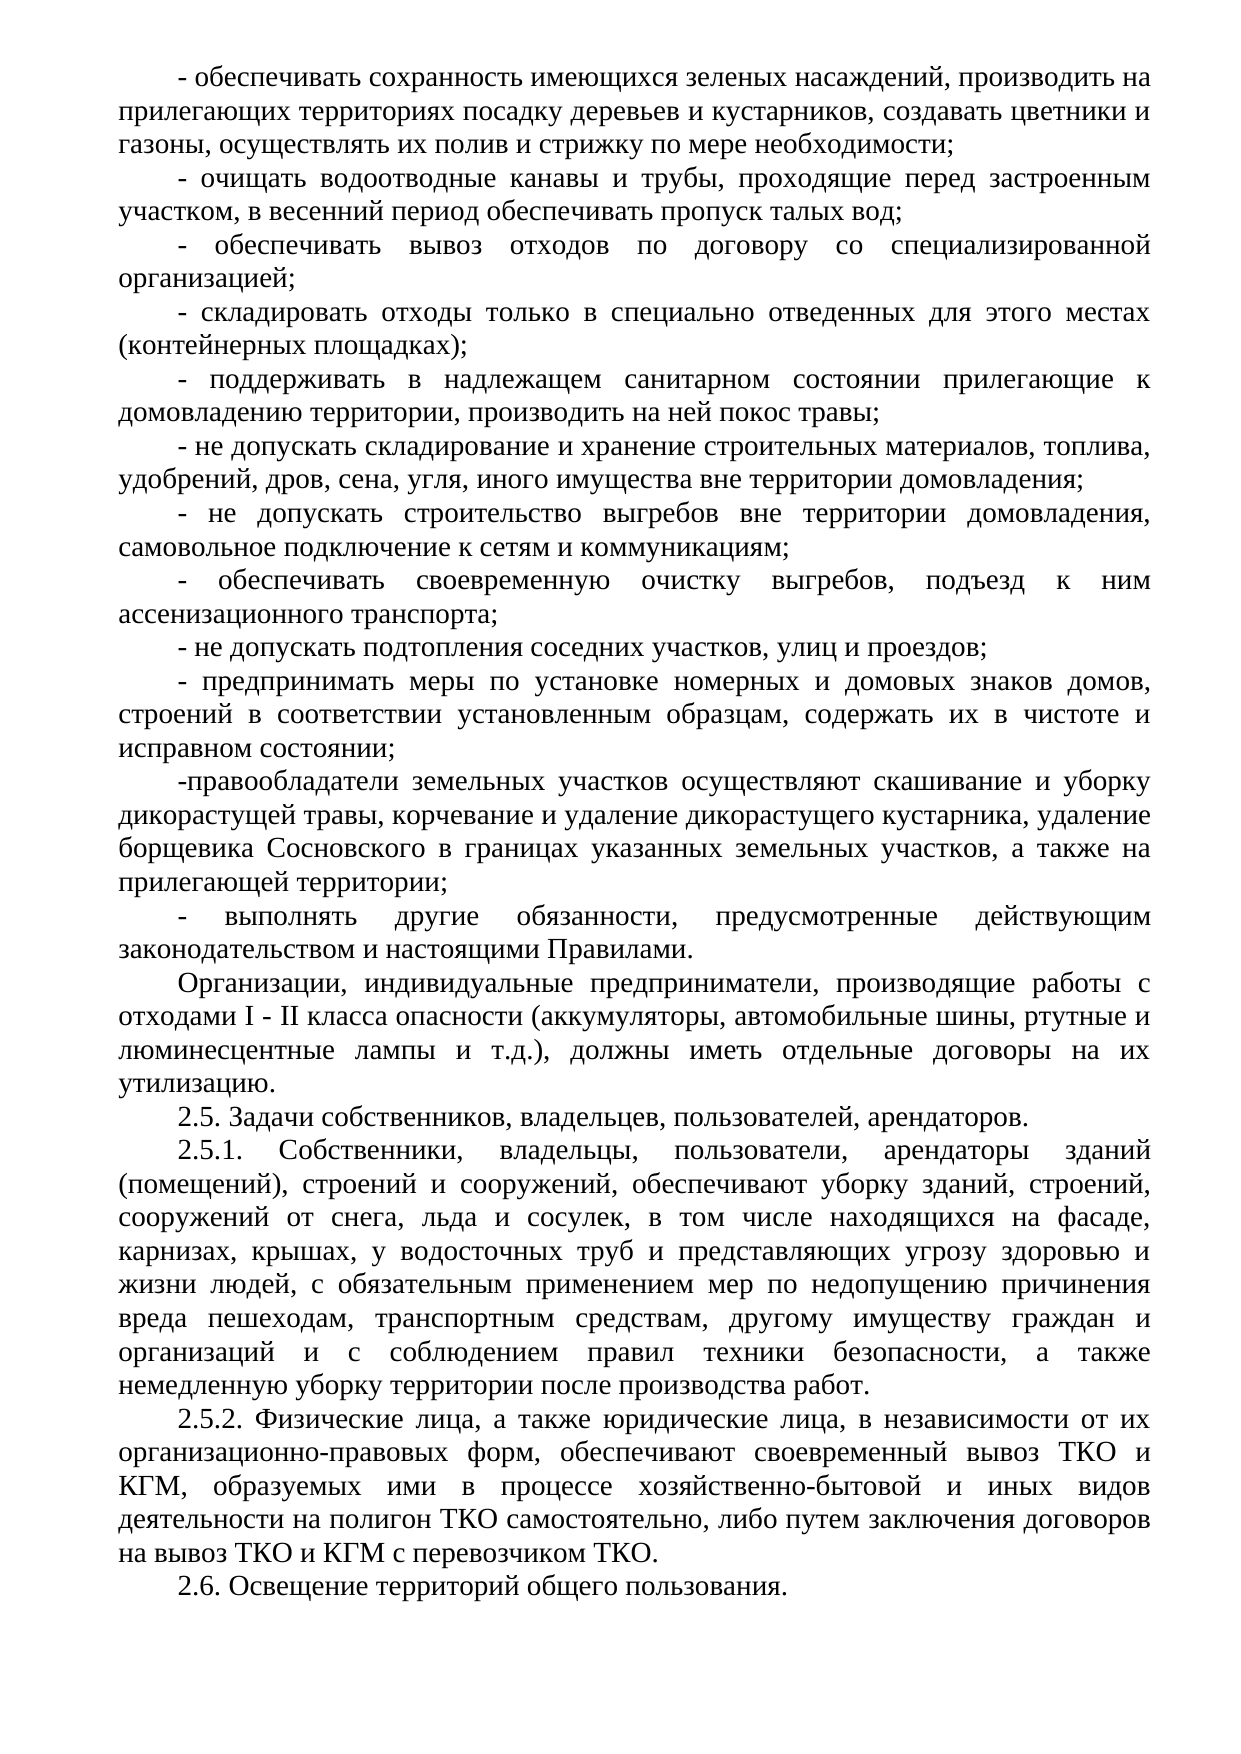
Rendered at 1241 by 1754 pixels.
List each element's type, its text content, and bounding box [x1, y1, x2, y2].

text 2.5.1. Собственники, владельцы, пользователи, арендаторы зданий (помещений), строений и сооружений, обеспечивают уборку зданий, строений, сооружений от снега, льда и сосулек, в том числе находящихся на фасаде, карнизах, крышах, у водосточных труб и представляющих угрозу здоровью и жизни людей, с обязательным применением мер по недопущению причинения вреда пешеходам, транспортным средствам, другому имуществу граждан и организаций и с соблюдением правил техники безопасности, а также немедленную уборку территории после производства работ. [118, 1132, 1152, 1401]
text - не допускать строительство выгребов вне территории домовладения, самовольное подключение к сетям и коммуникациям; [118, 495, 1152, 562]
text - складировать отходы только в специально отведенных для этого местах (контейнерных площадках); [118, 294, 1152, 361]
text -правообладатели земельных участков осуществляют скашивание и уборку дикорастущей травы, корчевание и удаление дикорастущего кустарника, удаление борщевика Сосновского в границах указанных земельных участков, а также на прилегающей территории; [118, 763, 1152, 898]
text - обеспечивать своевременную очистку выгребов, подъезд к ним ассенизационного транспорта; [118, 562, 1152, 629]
text - обеспечивать сохранность имеющихся зеленых насаждений, производить на прилегающих территориях посадку деревьев и кустарников, создавать цветники и газоны, осуществлять их полив и стрижку по мере необходимости; [118, 59, 1152, 160]
text - обеспечивать вывоз отходов по договору со специализированной организацией; [118, 227, 1152, 294]
text - не допускать складирование и хранение строительных материалов, топлива, удобрений, дров, сена, угля, иного имущества вне территории домовладения; [118, 428, 1152, 495]
text - поддерживать в надлежащем санитарном состоянии прилегающие к домовладению территории, производить на ней покос травы; [118, 361, 1152, 428]
text - предпринимать меры по установке номерных и домовых знаков домов, строений в соответствии установленным образцам, содержать их в чистоте и исправном состоянии; [118, 663, 1152, 763]
text - очищать водоотводные канавы и трубы, проходящие перед застроенным участком, в весенний период обеспечивать пропуск талых вод; [118, 160, 1152, 227]
text 2.6. Освещение территорий общего пользования. [118, 1568, 1152, 1602]
text - выполнять другие обязанности, предусмотренные действующим законодательством и настоящими Правилами. [118, 898, 1152, 965]
text Организации, индивидуальные предприниматели, производящие работы с отходами I - II класса опасности (аккумуляторы, автомобильные шины, ртутные и люминесцентные лампы и т.д.), должны иметь отдельные договоры на их утилизацию. [118, 965, 1152, 1099]
text - не допускать подтопления соседних участков, улиц и проездов; [118, 629, 1152, 663]
text 2.5. Задачи собственников, владельцев, пользователей, арендаторов. [118, 1099, 1152, 1132]
text 2.5.2. Физические лица, а также юридические лица, в независимости от их организационно-правовых форм, обеспечивают своевременный вывоз ТКО и КГМ, образуемых ими в процессе хозяйственно-бытовой и иных видов деятельности на полигон ТКО самостоятельно, либо путем заключения договоров на вывоз ТКО и КГМ с перевозчиком ТКО. [118, 1401, 1152, 1568]
